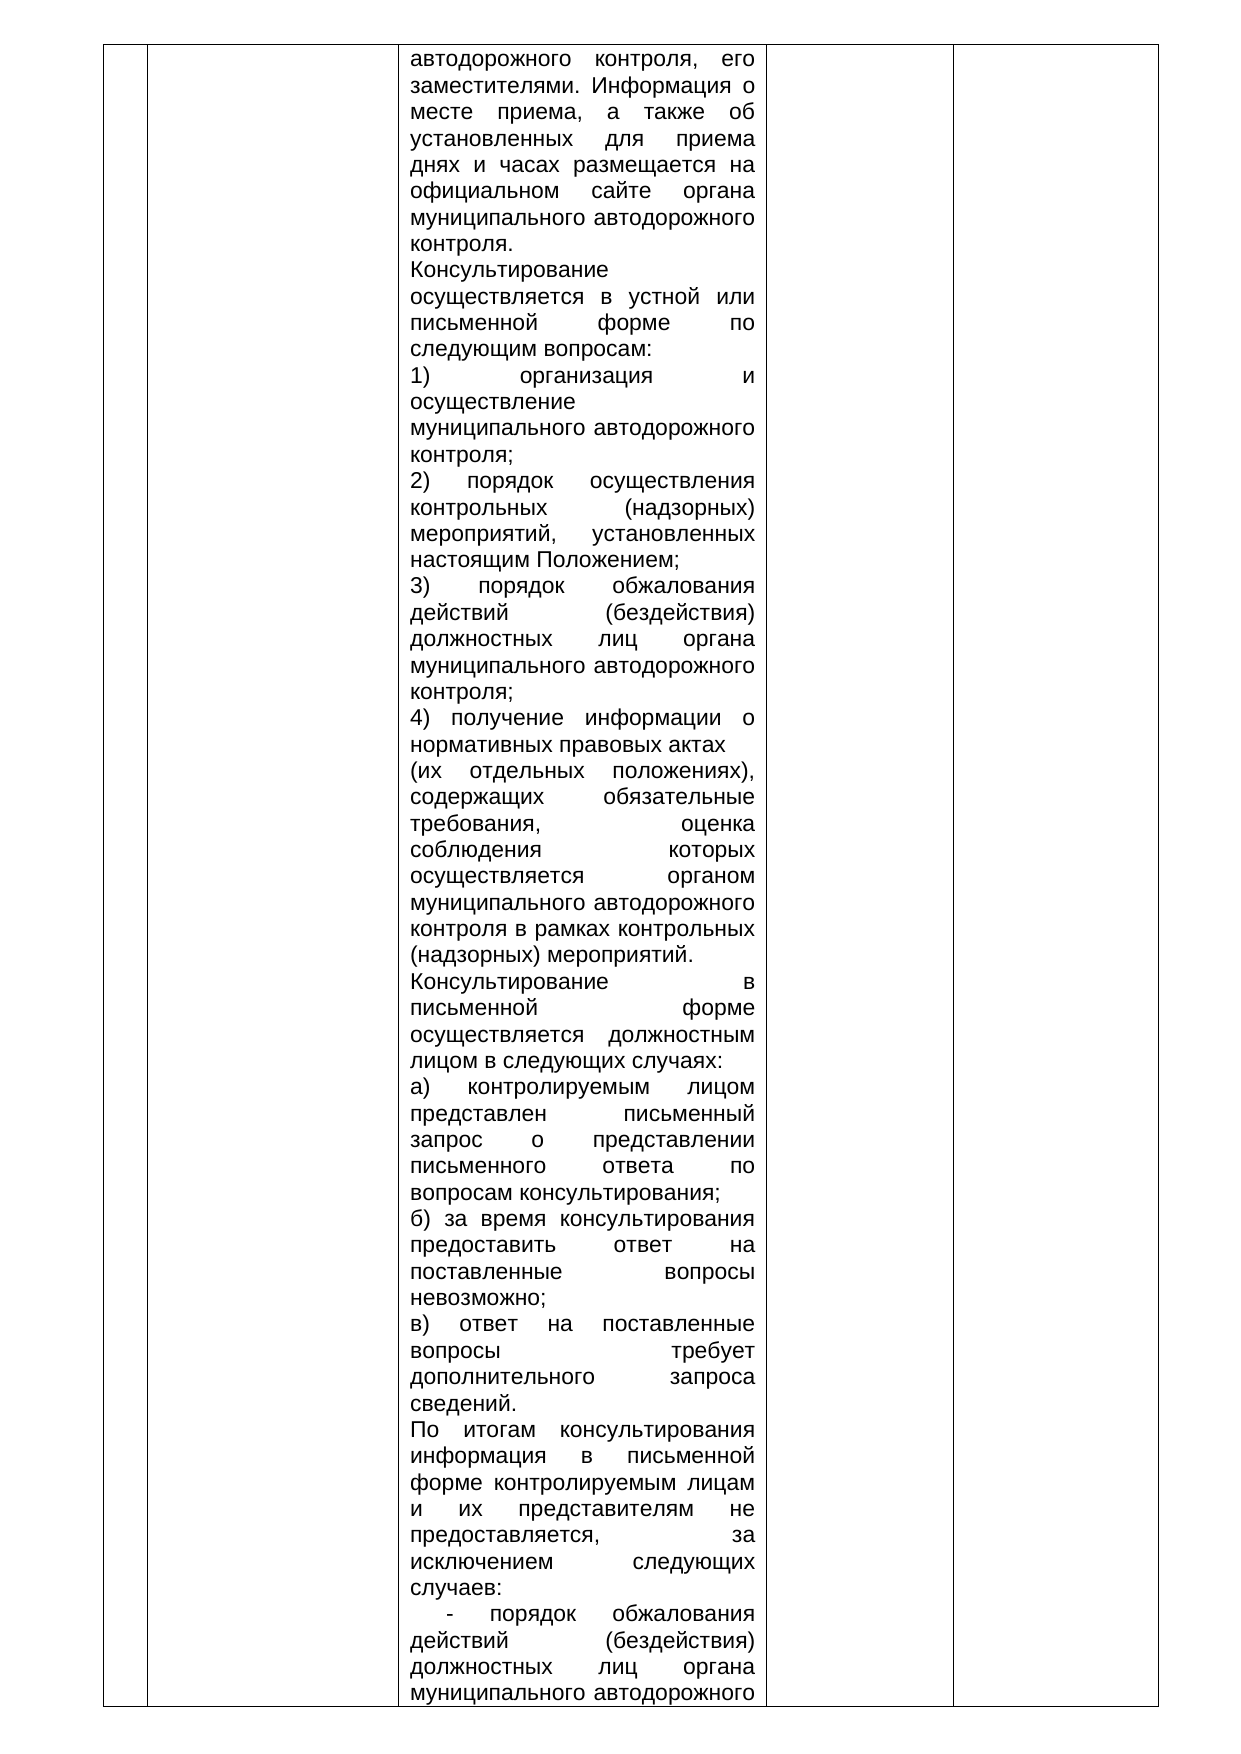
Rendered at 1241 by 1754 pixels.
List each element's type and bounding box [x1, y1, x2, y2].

table_cell [954, 45, 1158, 1706]
table_cell [767, 45, 953, 1706]
table_cell [399, 45, 766, 1706]
